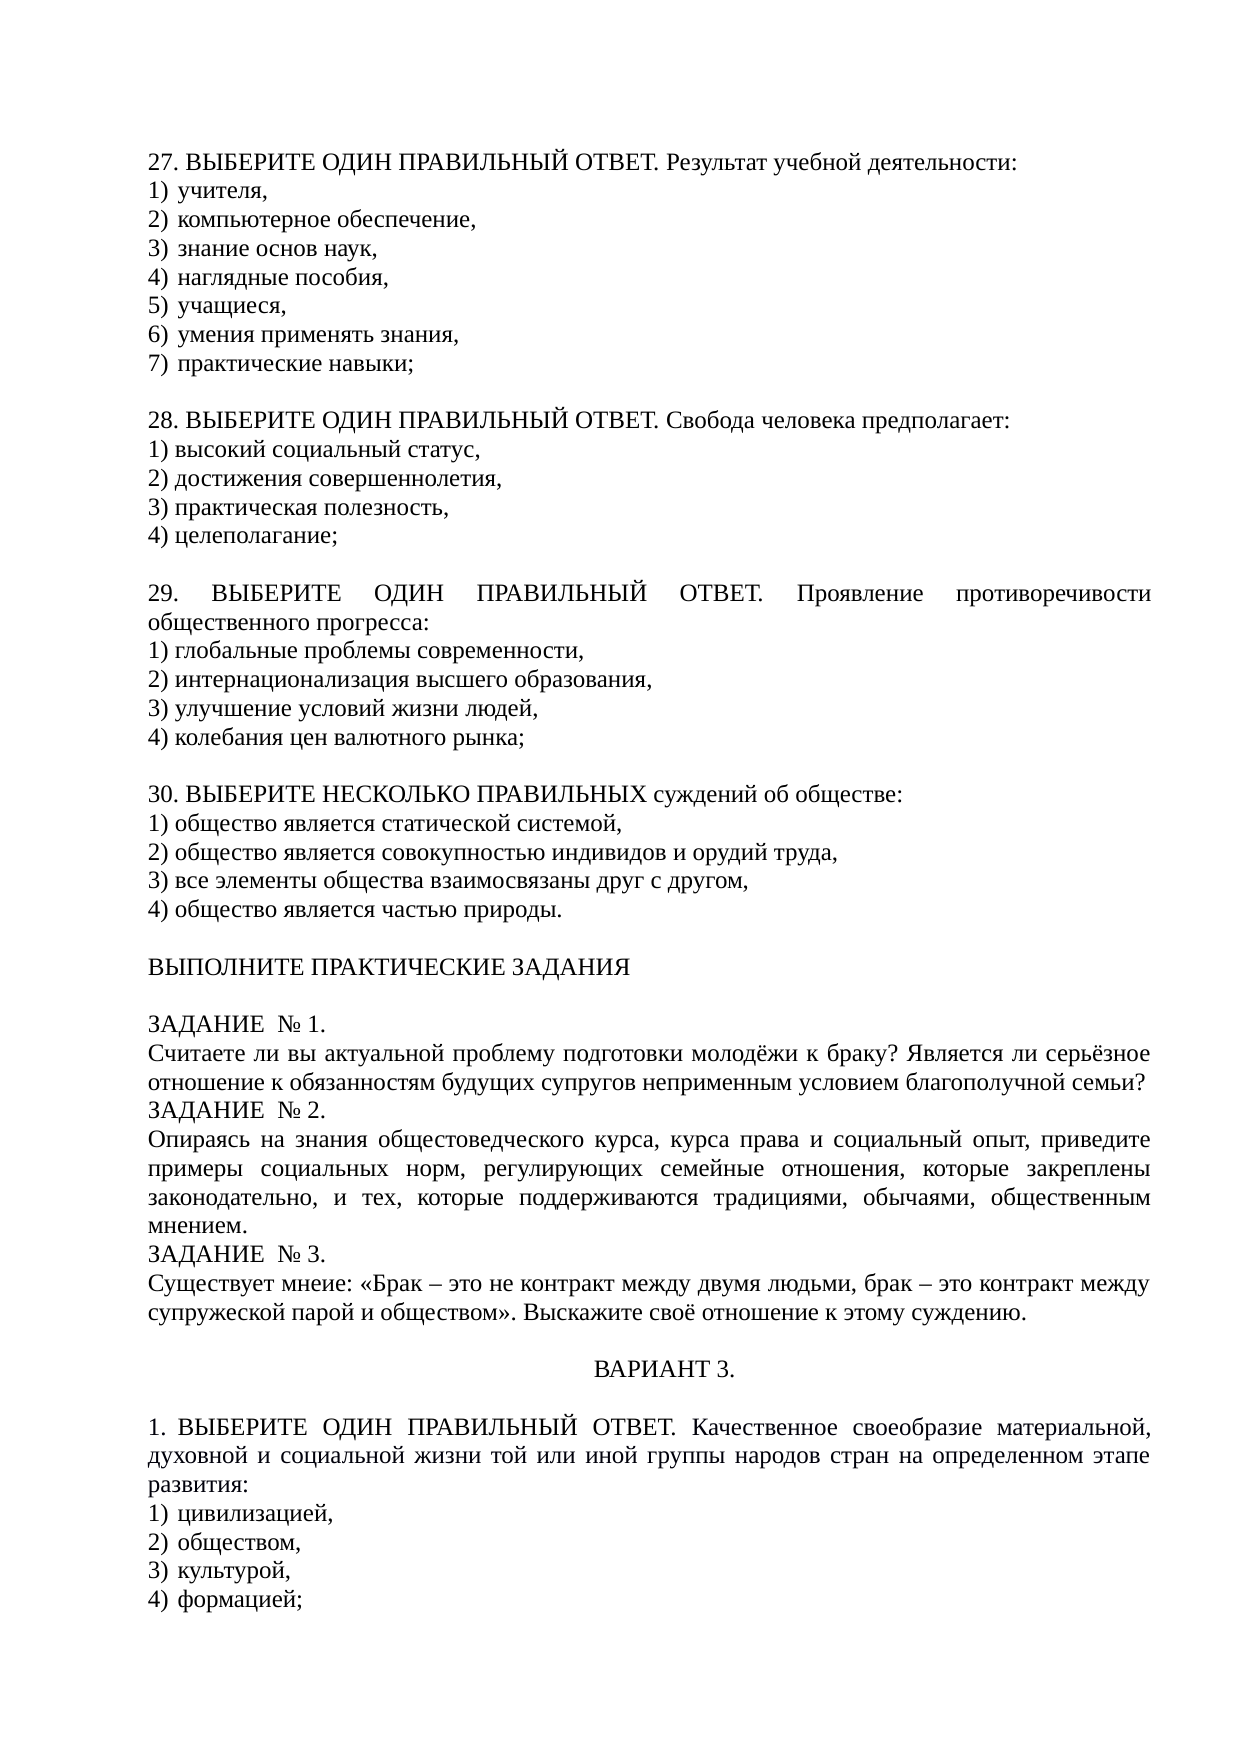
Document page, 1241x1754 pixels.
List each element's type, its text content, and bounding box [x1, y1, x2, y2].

list практические навыки; [148, 348, 1152, 377]
text ЗАДАНИЕ № 1. [148, 1009, 1152, 1038]
list умения применять знания, [148, 319, 1152, 348]
list учителя, [148, 176, 1152, 204]
text 2) общество является совокупностью индивидов и орудий труда, [148, 837, 1152, 866]
list культурой, [148, 1556, 1152, 1584]
text ВАРИАНТ 3. [177, 1354, 1152, 1383]
list компьютерное обеспечение, [148, 204, 1152, 233]
text 4) общество является частью природы. [148, 894, 1152, 923]
text ЗАДАНИЕ № 2. [148, 1096, 1152, 1124]
list ВЫБЕРИТЕ ОДИН ПРАВИЛЬНЫЙ ОТВЕТ. Качественное своеобразие материальной, духовной и социальной жизни той или иной группы народов стран на определенном этапе развития: [148, 1412, 1152, 1498]
text 2) интернационализация высшего образования, [148, 664, 1152, 693]
list формацией; [148, 1584, 1152, 1613]
list наглядные пособия, [148, 262, 1152, 291]
list учащиеся, [148, 291, 1152, 319]
text 1) высокий социальный статус, [148, 434, 1152, 463]
text 4) целеполагание; [148, 521, 1152, 549]
text 3) улучшение условий жизни людей, [148, 693, 1152, 722]
text 28. ВЫБЕРИТЕ ОДИН ПРАВИЛЬНЫЙ ОТВЕТ. Свобода человека предполагает: [148, 406, 1152, 434]
text Опираясь на знания общестоведческого курса, курса права и социальный опыт, приведите примеры социальных норм, регулирующих семейные отношения, которые закреплены законодательно, и тех, которые поддерживаются традициями, обычаями, общественным мнением. [148, 1124, 1152, 1239]
text 1) глобальные проблемы современности, [148, 636, 1152, 664]
text 3) практическая полезность, [148, 492, 1152, 521]
list обществом, [148, 1527, 1152, 1556]
text 3) все элементы общества взаимосвязаны друг с другом, [148, 866, 1152, 894]
text Существует мнеие: «Брак – это не контракт между двумя людьми, брак – это контракт между супружеской парой и обществом». Выскажите своё отношение к этому суждению. [148, 1268, 1152, 1326]
text 29. ВЫБЕРИТЕ ОДИН ПРАВИЛЬНЫЙ ОТВЕТ. Проявление противоречивости общественного прогресса: [148, 578, 1152, 636]
text ЗАДАНИЕ № 3. [148, 1239, 1152, 1268]
list цивилизацией, [148, 1498, 1152, 1527]
text 2) достижения совершеннолетия, [148, 463, 1152, 492]
text Считаете ли вы актуальной проблему подготовки молодёжи к браку? Является ли серьёзное отношение к обязанностям будущих супругов неприменным условием благополучной семьи? [148, 1038, 1152, 1096]
text 27. ВЫБЕРИТЕ ОДИН ПРАВИЛЬНЫЙ ОТВЕТ. Результат учебной деятельности: [148, 147, 1152, 176]
text ВЫПОЛНИТЕ ПРАКТИЧЕСКИЕ ЗАДАНИЯ [148, 952, 1152, 981]
text 30. ВЫБЕРИТЕ НЕСКОЛЬКО ПРАВИЛЬНЫХ суждений об обществе: [148, 779, 1152, 808]
text 1) общество является статической системой, [148, 808, 1152, 837]
list знание основ наук, [148, 233, 1152, 262]
text 4) колебания цен валютного рынка; [148, 722, 1152, 751]
